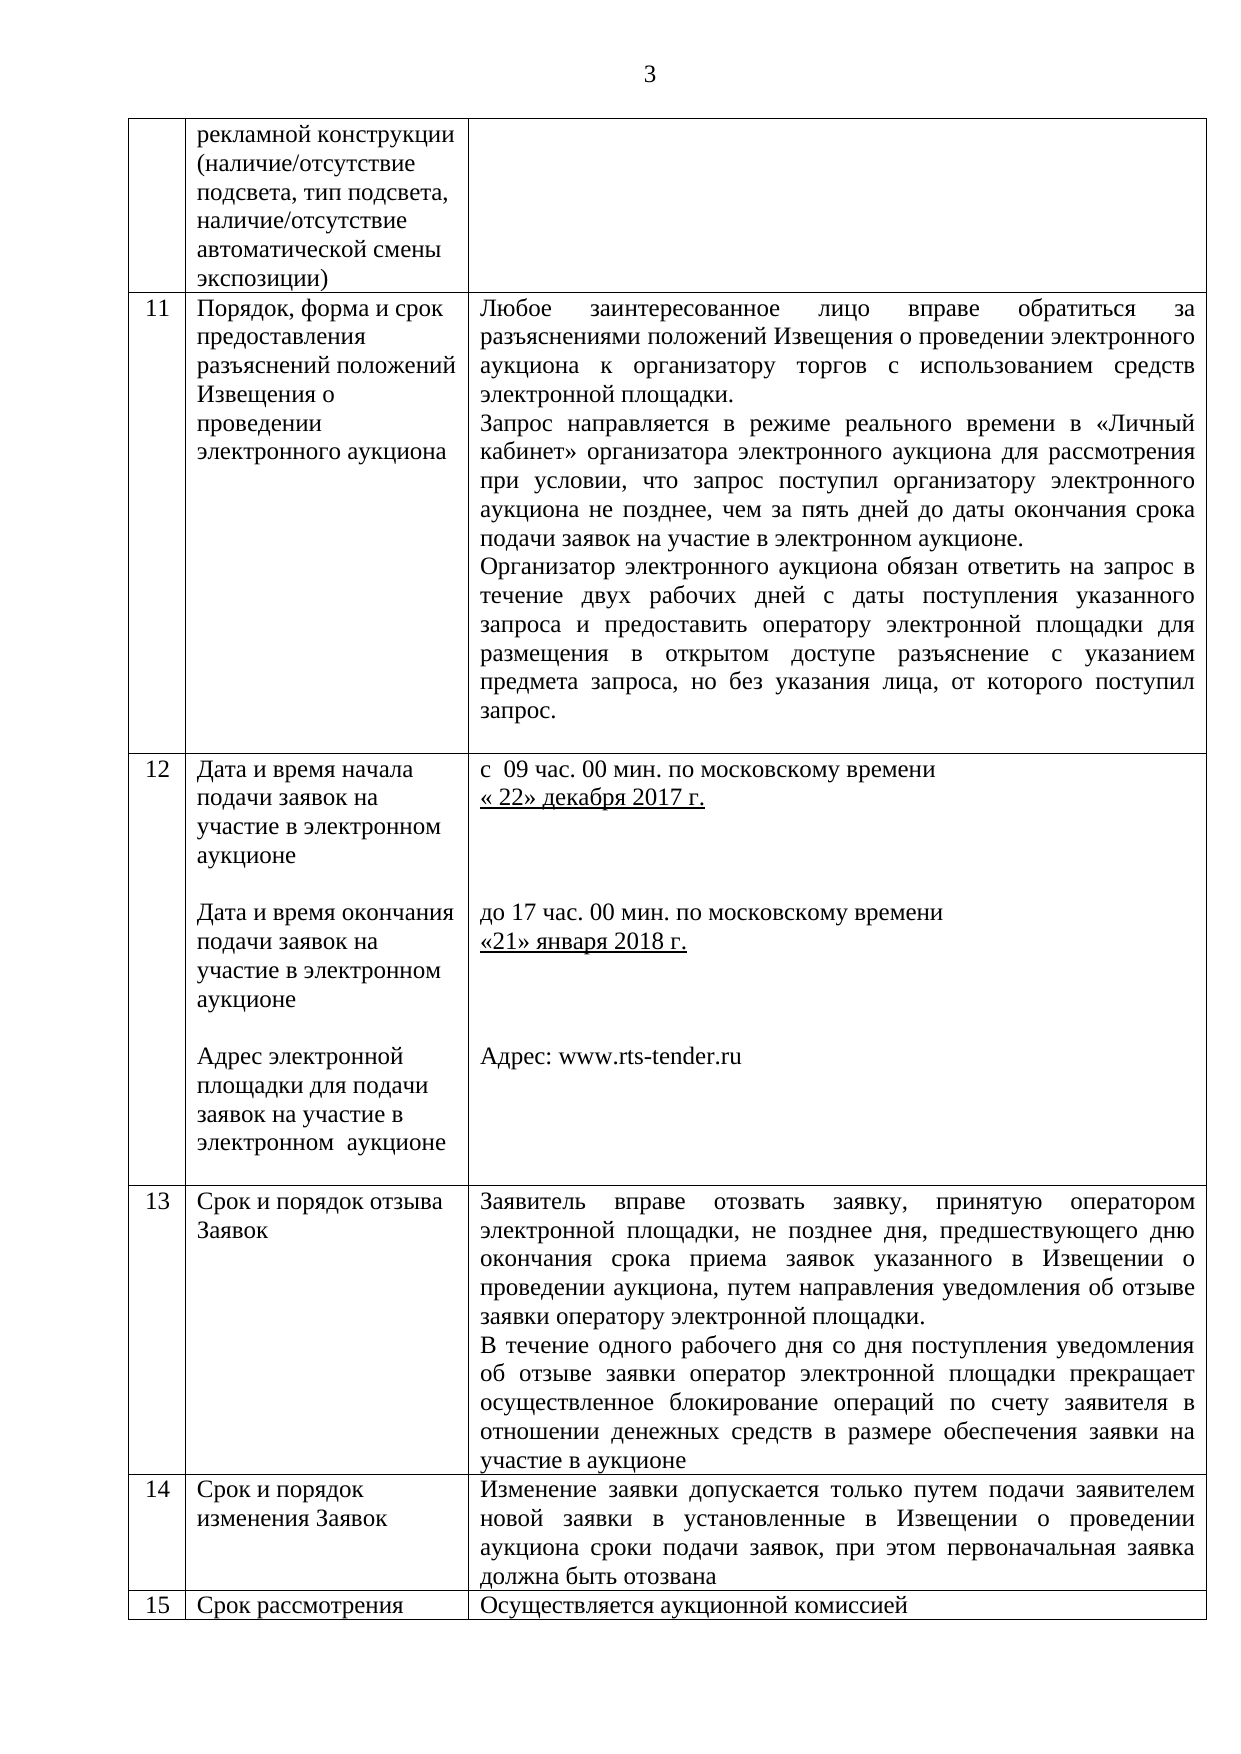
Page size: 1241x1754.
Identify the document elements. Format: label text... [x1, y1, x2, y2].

table_cell 12 [129, 754, 185, 1185]
table_cell Срок и порядок отзыва Заявок [186, 1186, 468, 1473]
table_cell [186, 119, 468, 292]
table_cell 10 [129, 119, 185, 292]
table_cell 14 [129, 1475, 185, 1589]
table_cell 13 [129, 1186, 185, 1473]
table_cell Заявитель вправе отозвать заявку, принятую оператором электронной площадки, не позднее дня, предшествующего дню окончания срока приема заявок указанного в Извещении о проведении аукциона, путем направления уведомления об отзыве заявки оператору электронной площадки. В течение одного рабочего дня со дня поступления уведомления об отзыве заявки оператор электронной площадки прекращает осуществленное блокирование операций по счету заявителя в отношении денежных средств в размере обеспечения заявки на участие в аукционе [469, 1186, 1206, 1473]
table_cell Порядок, форма и срок предоставления разъяснений положений Извещения о проведении электронного аукциона [186, 293, 468, 753]
table_cell Срок и порядок изменения Заявок [186, 1475, 468, 1589]
table_cell Дата и время начала подачи заявок на участие в электронном аукционе Дата и время окончания подачи заявок на участие в электронном аукционе Адрес электронной площадки для подачи заявок на участие в электронном аукционе [186, 754, 468, 1185]
table_cell 15 [129, 1591, 185, 1619]
table_cell 11 [129, 293, 185, 753]
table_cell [469, 119, 1206, 292]
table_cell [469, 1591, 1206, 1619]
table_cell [186, 1591, 468, 1619]
table_cell с 09 час. 00 мин. по московскому времени « 22» декабря 2017 г. до 17 час. 00 мин. по московскому времени «21» января 2018 г. Адрес: www.rts-tender.ru [469, 754, 1206, 1185]
table_cell Любое заинтересованное лицо вправе обратиться за разъяснениями положений Извещения о проведении электронного аукциона к организатору торгов с использованием средств электронной площадки. Запрос направляется в режиме реального времени в «Личный кабинет» организатора электронного аукциона для рассмотрения при условии, что запрос поступил организатору электронного аукциона не позднее, чем за пять дней до даты окончания срока подачи заявок на участие в электронном аукционе. Организатор электронного аукциона обязан ответить на запрос в течение двух рабочих дней с даты поступления указанного запроса и предоставить оператору электронной площадки для размещения в открытом доступе разъяснение с указанием предмета запроса, но без указания лица, от которого поступил запрос. [469, 293, 1206, 753]
table_cell Изменение заявки допускается только путем подачи заявителем новой заявки в установленные в Извещении о проведении аукциона сроки подачи заявок, при этом первоначальная заявка должна быть отозвана [469, 1475, 1206, 1589]
